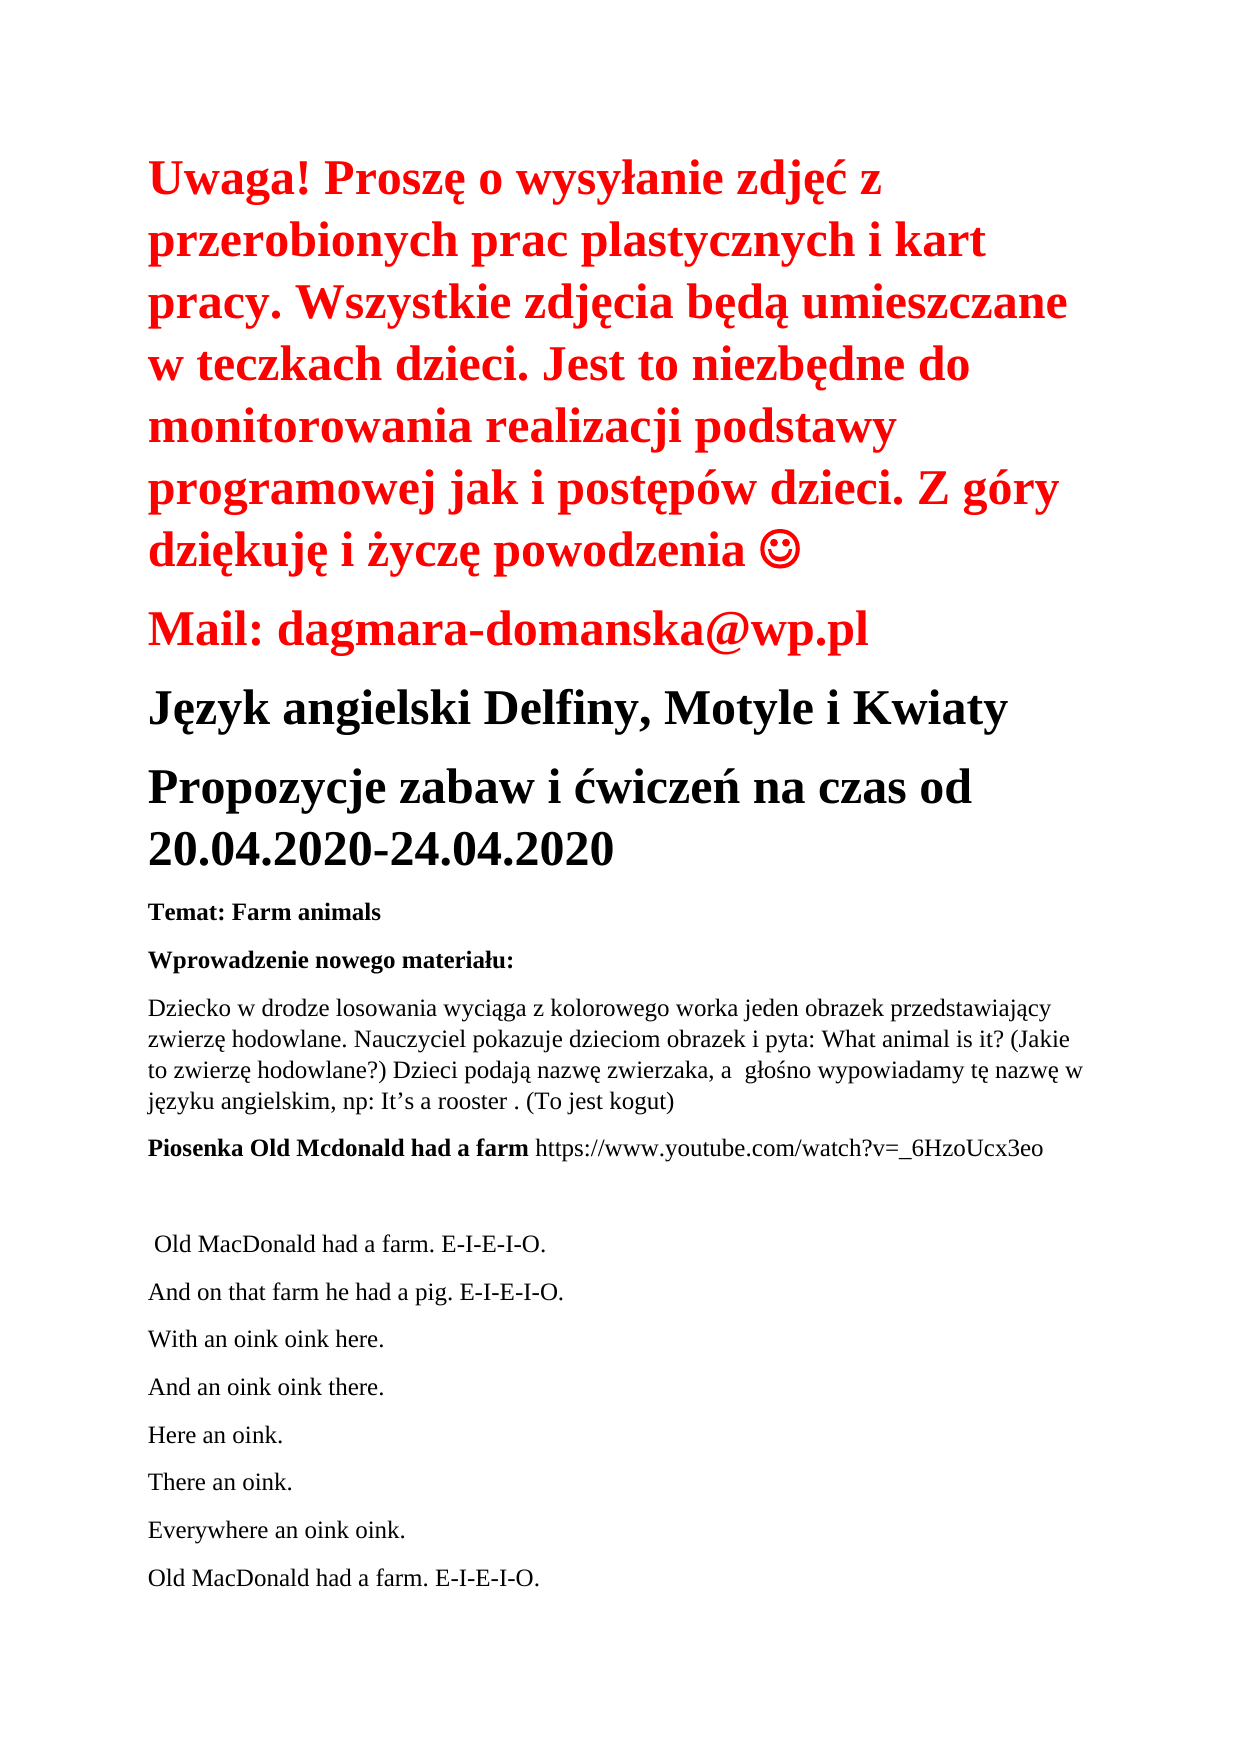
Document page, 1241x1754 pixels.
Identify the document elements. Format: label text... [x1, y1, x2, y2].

text Język angielski Delfiny, Motyle i Kwiaty [148, 678, 1093, 735]
text Wprowadzenie nowego materiału: [148, 945, 1093, 974]
text Propozycje zabaw i ćwiczeń na czas od 20.04.2020-24.04.2020 [148, 756, 1093, 876]
text Piosenka Old Mcdonald had a farm https://www.youtube.com/watch?v=_6HzoUcx3eo [148, 1133, 1093, 1162]
text And an oink oink there. [148, 1372, 1093, 1401]
text Dziecko w drodze losowania wyciąga z kolorowego worka jeden obrazek przedstawiający zwierzę hodowlane. Nauczyciel pokazuje dzieciom obrazek i pyta: What animal is it? (Jakie to zwierzę hodowlane?) Dzieci podają nazwę zwierzaka, a głośno wypowiadamy tę nazwę w języku angielskim, np: It’s a rooster . (To jest kogut) [148, 993, 1093, 1114]
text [148, 1563, 1093, 1592]
text Everywhere an oink oink. [148, 1515, 1093, 1544]
text Old MacDonald had a farm. E-I-E-I-O. [148, 1229, 1093, 1258]
text Uwaga! Proszę o wysyłanie zdjęć z przerobionych prac plastycznych i kart pracy. Wszystkie zdjęcia będą umieszczane w teczkach dzieci. Jest to niezbędne do monitorowania realizacji podstawy programowej jak i postępów dzieci. Z góry dziękuję i życzę powodzenia [148, 148, 1093, 578]
text Here an oink. [148, 1420, 1093, 1448]
text With an oink oink here. [148, 1324, 1093, 1353]
text Temat: Farm animals [148, 897, 1093, 926]
text And on that farm he had a pig. E-I-E-I-O. [148, 1277, 1093, 1305]
text Mail: dagmara-domanska@wp.pl [148, 599, 1093, 656]
text There an oink. [148, 1467, 1093, 1496]
